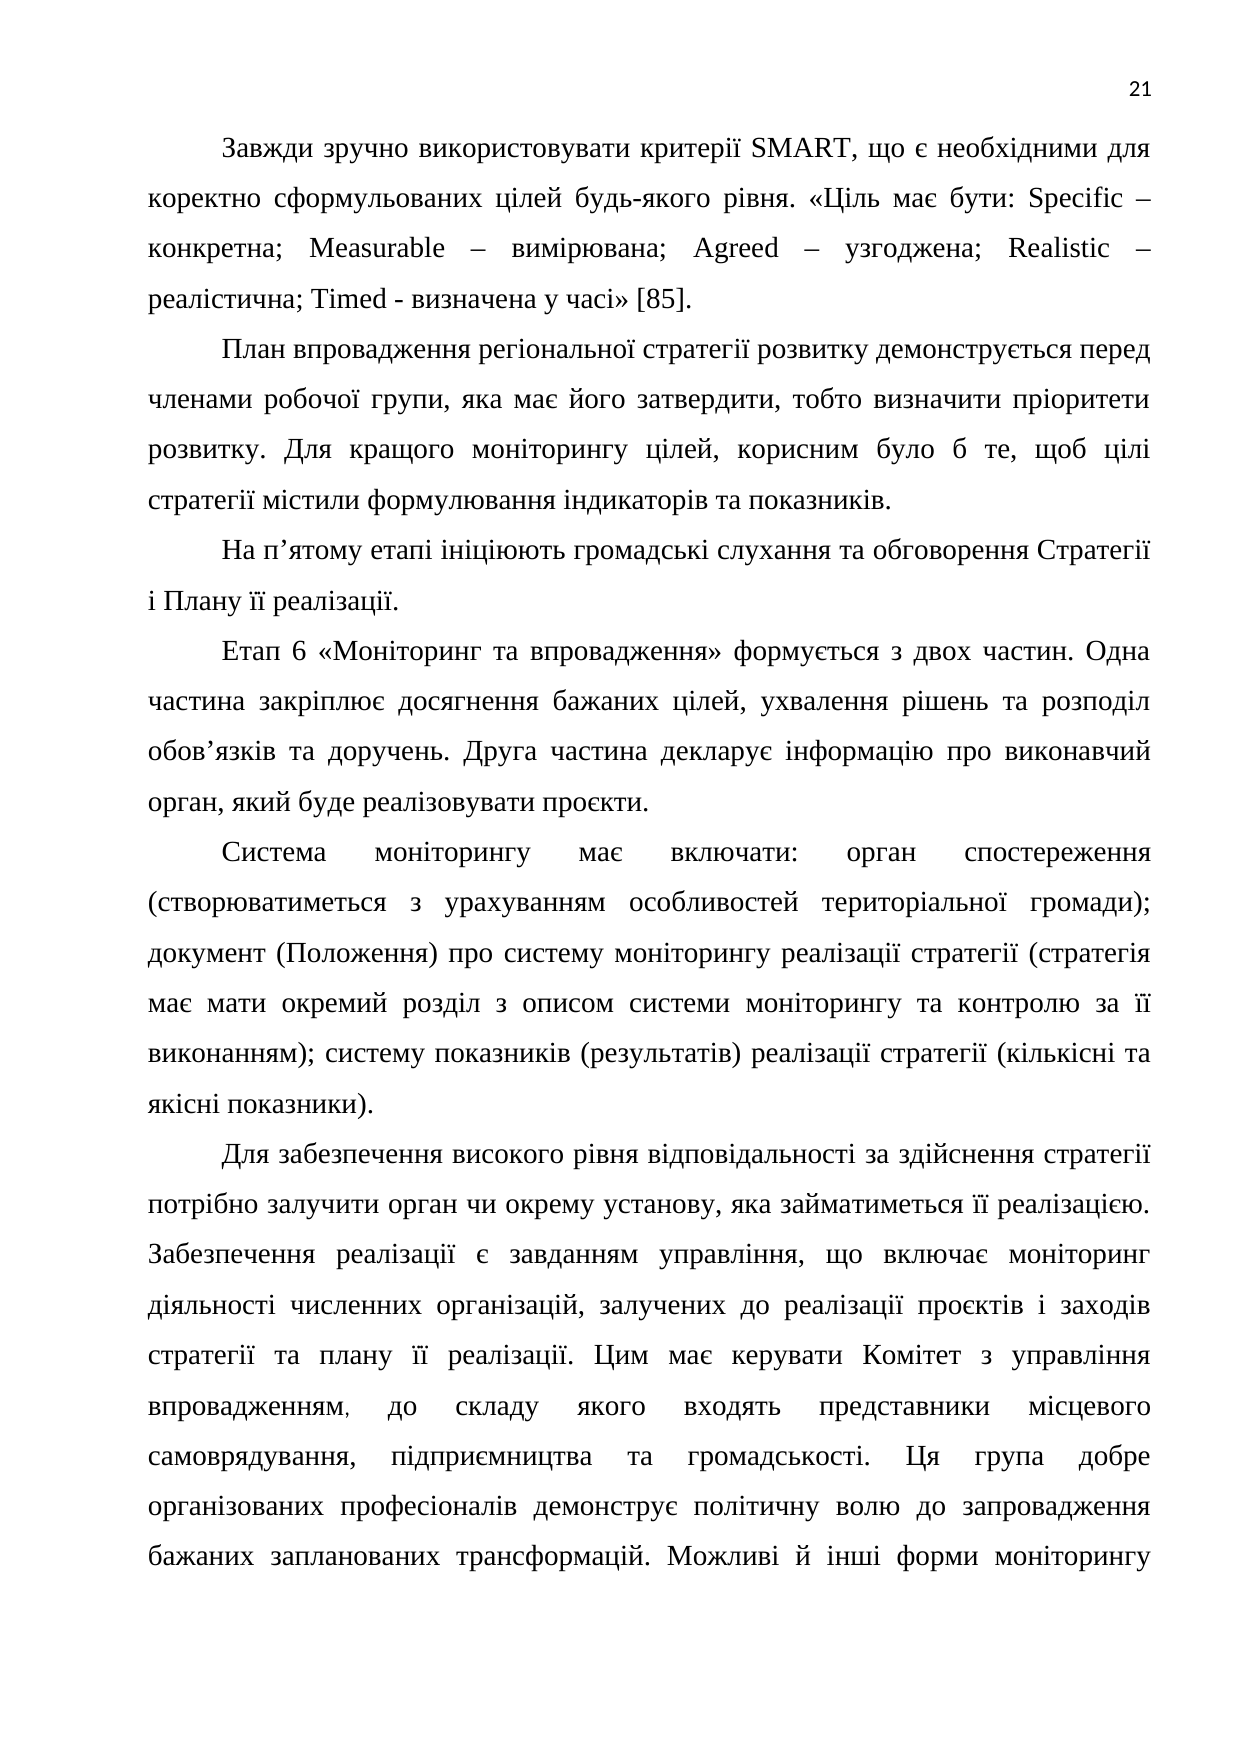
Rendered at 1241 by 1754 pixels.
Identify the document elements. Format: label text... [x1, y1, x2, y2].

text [148, 1136, 1152, 1572]
text План впровадження регіональної стратегії розвитку демонструється перед членами робочої групи, яка має його затвердити, тобто визначити пріоритети розвитку. Для кращого моніторингу цілей, корисним було б те, щоб цілі стратегії містили формулювання індикаторів та показників. [148, 331, 1152, 516]
text Завжди зручно використовувати критерії SMART, що є необхідними для коректно сформульованих цілей будь-якого рівня. «Ціль має бути: Specific – конкретна; Measurable – вимірювана; Agreed – узгоджена; Realistic – реалістична; Timed - визначена у часі» [85]. [148, 130, 1152, 314]
text Етап 6 «Моніторинг та впровадження» формується з двох частин. Одна частина закріплює досягнення бажаних цілей, ухвалення рішень та розподіл обов’язків та доручень. Друга частина декларує інформацію про виконавчий орган, який буде реалізовувати проєкти. [148, 633, 1152, 817]
text Система моніторингу має включати: орган спостереження (створюватиметься з урахуванням особливостей територіальної громади); документ (Положення) про систему моніторингу реалізації стратегії (стратегія має мати окремий розділ з описом системи моніторингу та контролю за її виконанням); систему показників (результатів) реалізації стратегії (кількісні та якісні показники). [148, 834, 1152, 1119]
text На п’ятому етапі ініціюють громадські слухання та обговорення Стратегії і Плану її реалізації. [148, 532, 1152, 616]
